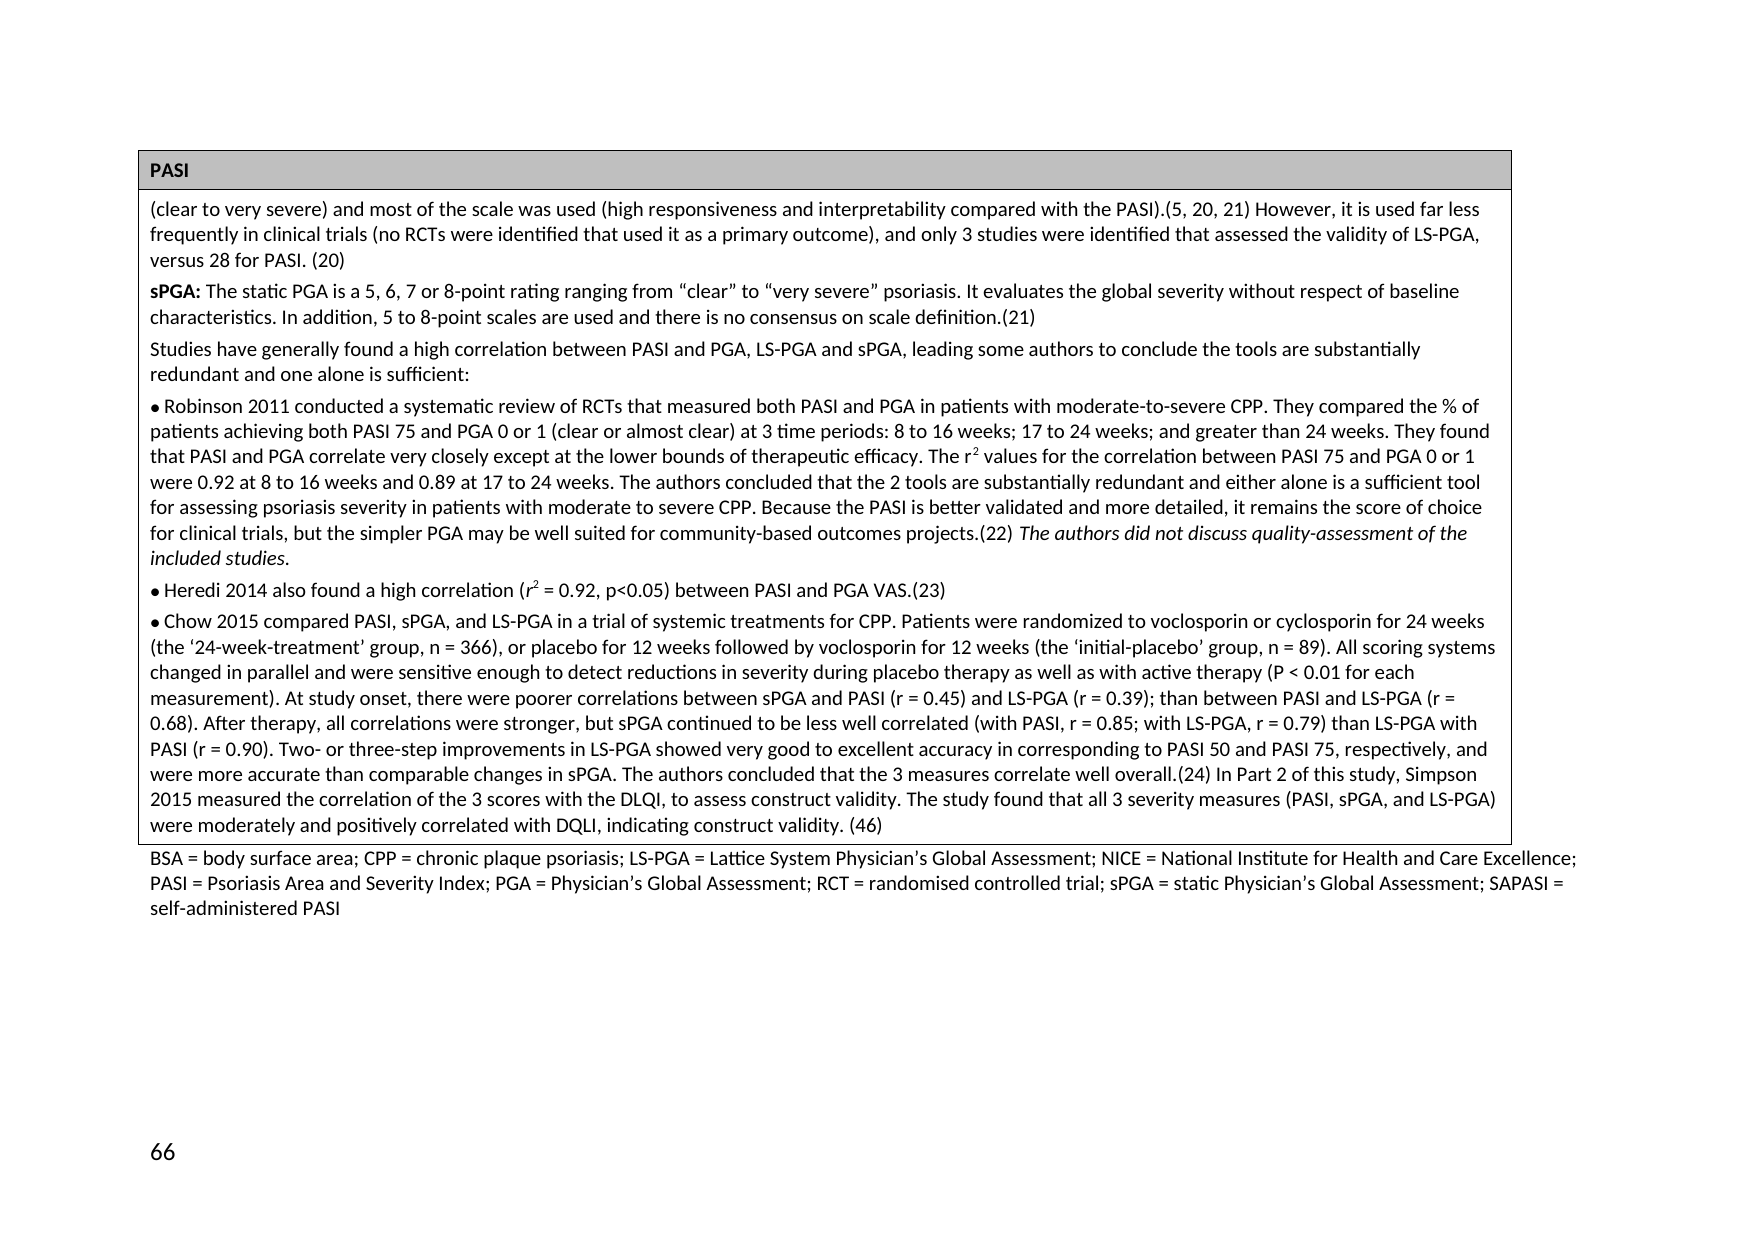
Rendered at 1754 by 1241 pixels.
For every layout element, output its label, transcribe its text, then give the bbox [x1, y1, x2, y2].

table_header PASI [139, 151, 1511, 189]
text BSA = body surface area; CPP = chronic plaque psoriasis; LS-PGA = Lattice System Physician’s Global Assessment; NICE = National Institute for Health and Care Excellence; PASI = Psoriasis Area and Severity Index; PGA = Physician’s Global Assessment; RCT = randomised controlled trial; sPGA = static Physician’s Global Assessment; SAPASI = self-administered PASI [150, 845, 1598, 921]
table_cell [139, 190, 1511, 844]
